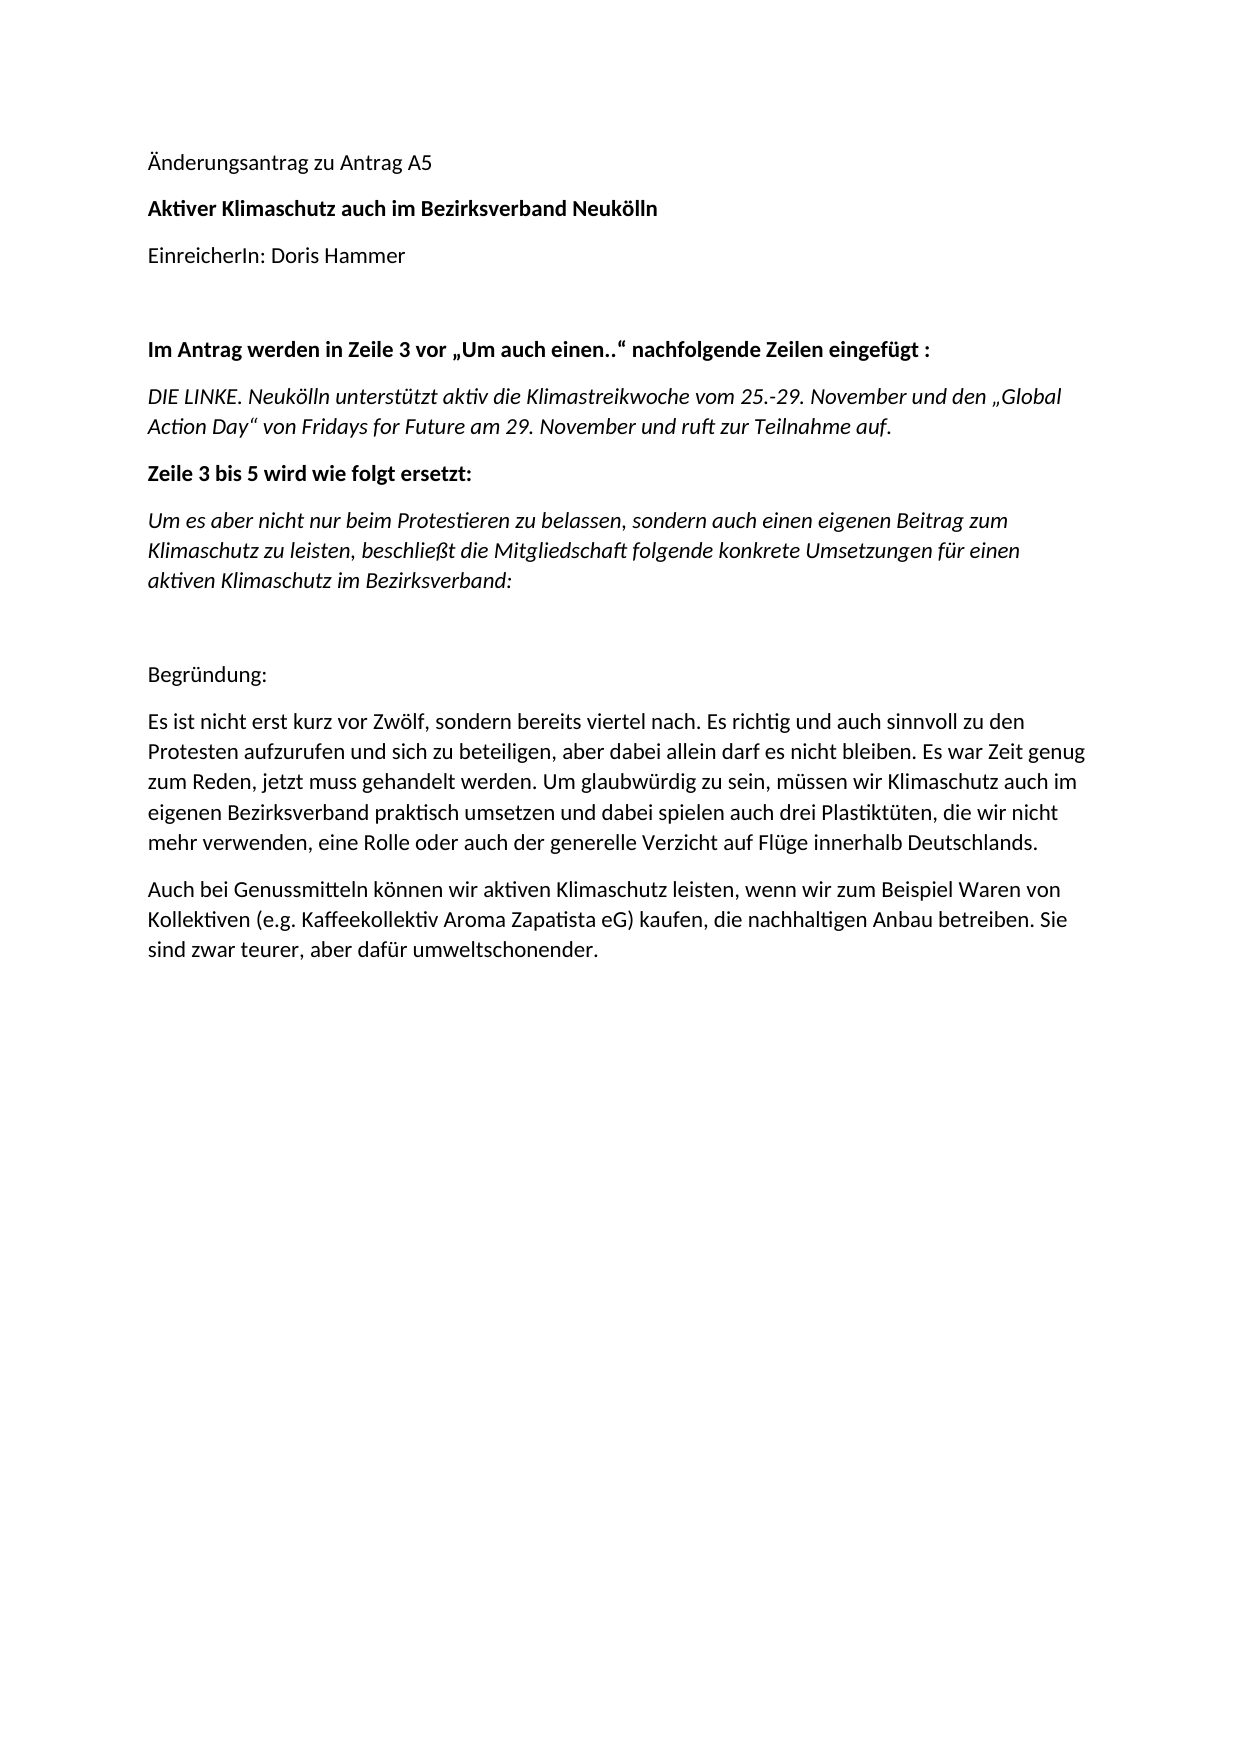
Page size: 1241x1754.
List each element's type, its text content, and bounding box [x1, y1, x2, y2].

text Es ist nicht erst kurz vor Zwölf, sondern bereits viertel nach. Es richtig und auch sinnvoll zu den Protesten aufzurufen und sich zu beteiligen, aber dabei allein darf es nicht bleiben. Es war Zeit genug zum Reden, jetzt muss gehandelt werden. Um glaubwürdig zu sein, müssen wir Klimaschutz auch im eigenen Bezirksverband praktisch umsetzen und dabei spielen auch drei Plastiktüten, die wir nicht mehr verwenden, eine Rolle oder auch der generelle Verzicht auf Flüge innerhalb Deutschlands. [148, 707, 1093, 856]
text Änderungsantrag zu Antrag A5 [148, 148, 1093, 176]
text Aktiver Klimaschutz auch im Bezirksverband Neukölln [148, 194, 1093, 222]
text Im Antrag werden in Zeile 3 vor „Um auch einen..“ nachfolgende Zeilen eingefügt : [148, 335, 1093, 363]
text Zeile 3 bis 5 wird wie folgt ersetzt: [148, 459, 1093, 487]
text Auch bei Genussmitteln können wir aktiven Klimaschutz leisten, wenn wir zum Beispiel Waren von Kollektiven (e.g. Kaffeekollektiv Aroma Zapatista eG) kaufen, die nachhaltigen Anbau betreiben. Sie sind zwar teurer, aber dafür umweltschonender. [148, 875, 1093, 963]
text EinreicherIn: Doris Hammer [148, 241, 1093, 269]
text Begründung: [148, 660, 1093, 688]
text Um es aber nicht nur beim Protestieren zu belassen, sondern auch einen eigenen Beitrag zum Klimaschutz zu leisten, beschließt die Mitgliedschaft folgende konkrete Umsetzungen für einen aktiven Klimaschutz im Bezirksverband: [148, 506, 1093, 594]
text DIE LINKE. Neukölln unterstützt aktiv die Klimastreikwoche vom 25.-29. November und den „Global Action Day“ von Fridays for Future am 29. November und ruft zur Teilnahme auf. [148, 382, 1093, 440]
